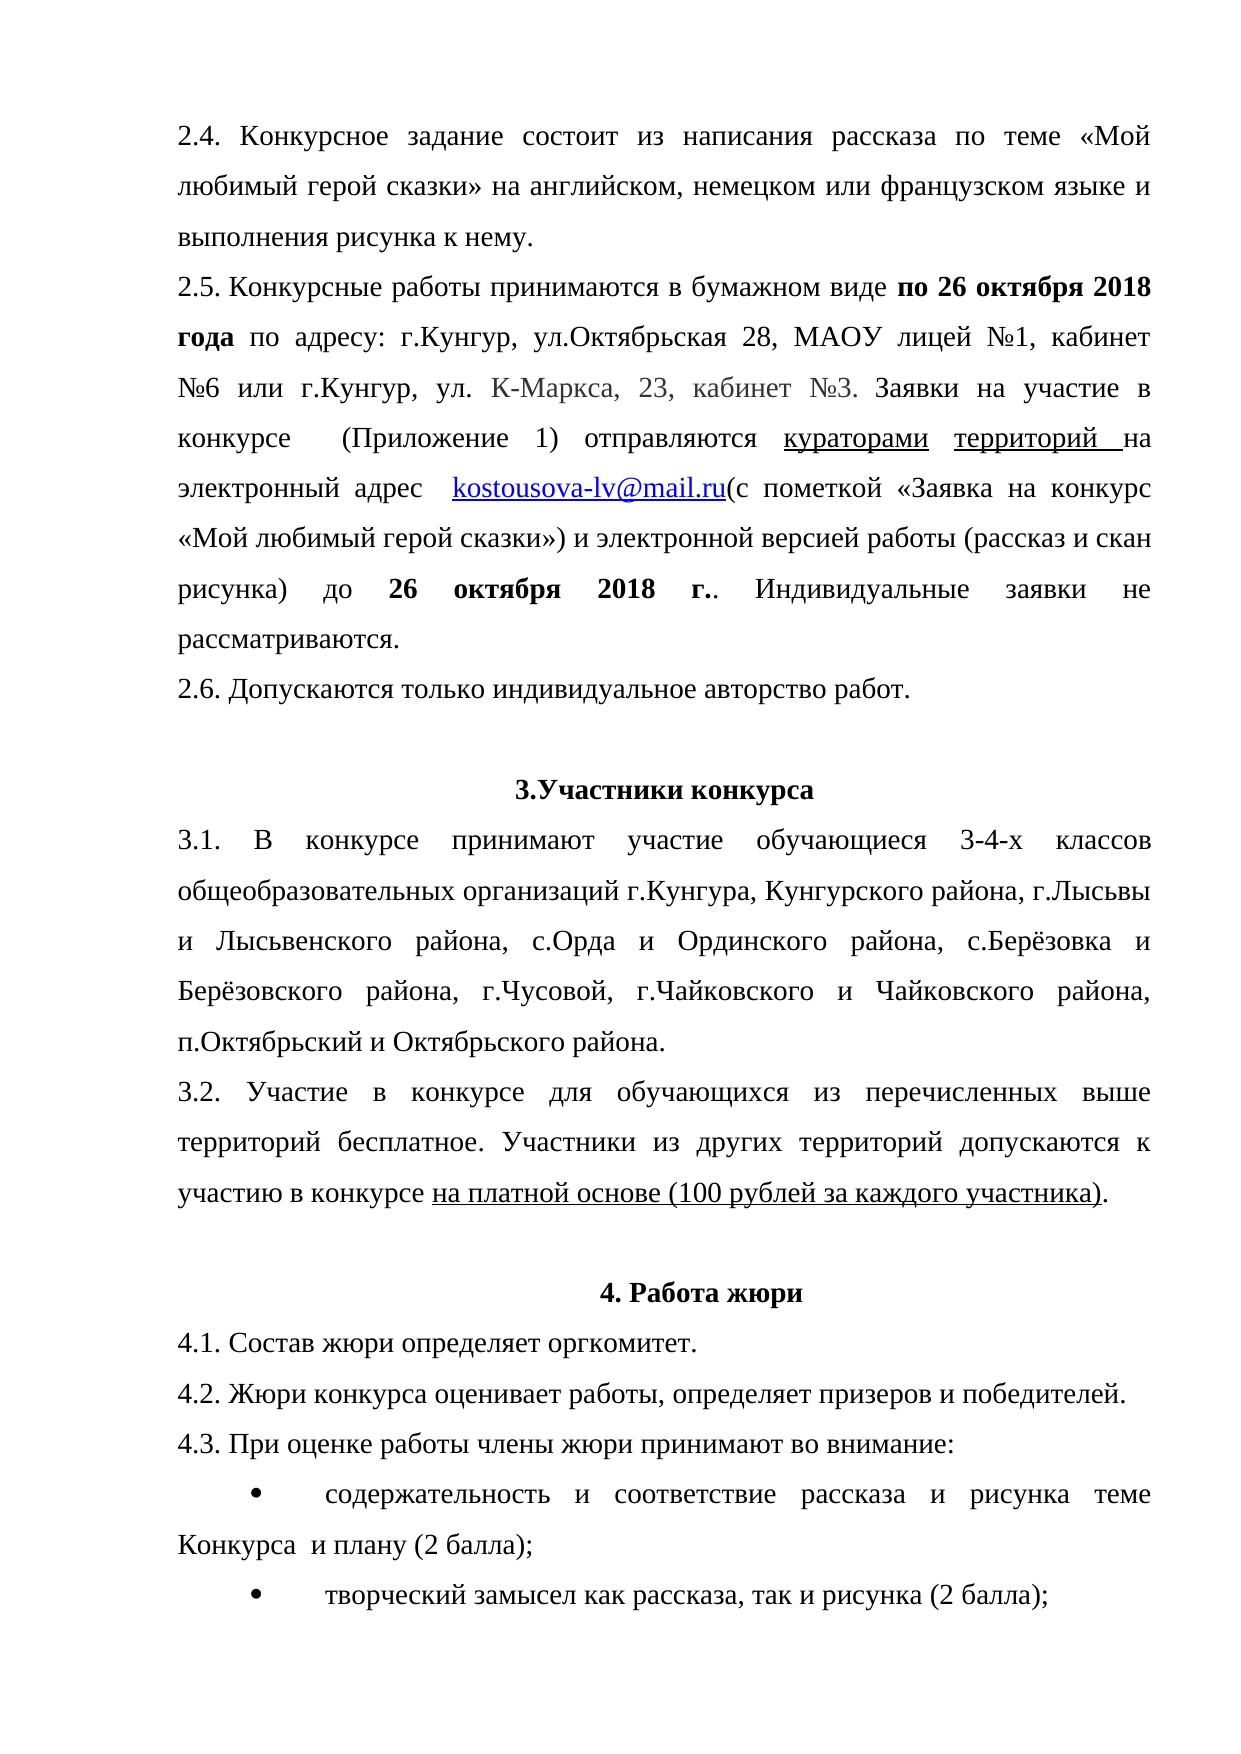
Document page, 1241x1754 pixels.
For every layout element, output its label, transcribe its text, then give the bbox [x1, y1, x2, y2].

text 4.1.​ Состав жюри определяет оргкомитет. [177, 1326, 1152, 1359]
text 2.5.​ Конкурсные работы принимаются в бумажном виде по 26 октября 2018 года по адресу: г.Кунгур, ул.Октябрьская 28, МАОУ лицей №1, кабинет №6 или г.Кунгур, ул. К-Маркса, 23, кабинет №3. Заявки на участие в конкурсе (Приложение 1) отправляются кураторами территорий на электронный адрес kostousova-lv@mail.ru(с пометкой «Заявка на конкурс «Мой любимый герой сказки») и электронной версией работы (рассказ и скан рисунка) до 26 октября 2018 г.. Индивидуальные заявки не рассматриваются. [177, 269, 1152, 655]
list содержательность и соответствие рассказа и рисунка теме Конкурса и плану (2 балла); [177, 1477, 1152, 1561]
text 4.3.​ При оценке работы члены жюри принимают во внимание: [177, 1426, 1152, 1460]
text 3.1. В конкурсе принимают участие обучающиеся 3-4-х классов общеобразовательных организаций г.Кунгура, Кунгурского района, г.Лысьвы и Лысьвенского района, с.Орда и Ординского района, с.Берёзовка и Берёзовского района, г.Чусовой, г.Чайковского и Чайковского района, п.Октябрьский и Октябрьского района. [177, 822, 1152, 1057]
text 3.2. Участие в конкурсе для обучающихся из перечисленных выше территорий бесплатное. Участники из других территорий допускаются к участию в конкурсе на платной основе (100 рублей за каждого участника). [177, 1074, 1152, 1208]
text 4. Работа жюри [177, 1275, 1152, 1309]
text 3.Участники конкурса [177, 772, 1152, 806]
text 4.2.​ Жюри конкурса оценивает работы, определяет призеров и победителей. [177, 1376, 1152, 1409]
text 2.4. Конкурсное задание состоит из написания рассказа по теме «Мой любимый герой сказки» на английском, немецком или французском языке и выполнения рисунка к нему. [177, 118, 1152, 252]
text 2.6. Допускаются только индивидуальное авторство работ. [177, 672, 1152, 705]
list творческий замысел как рассказа, так и рисунка (2 балла); [177, 1577, 1152, 1611]
